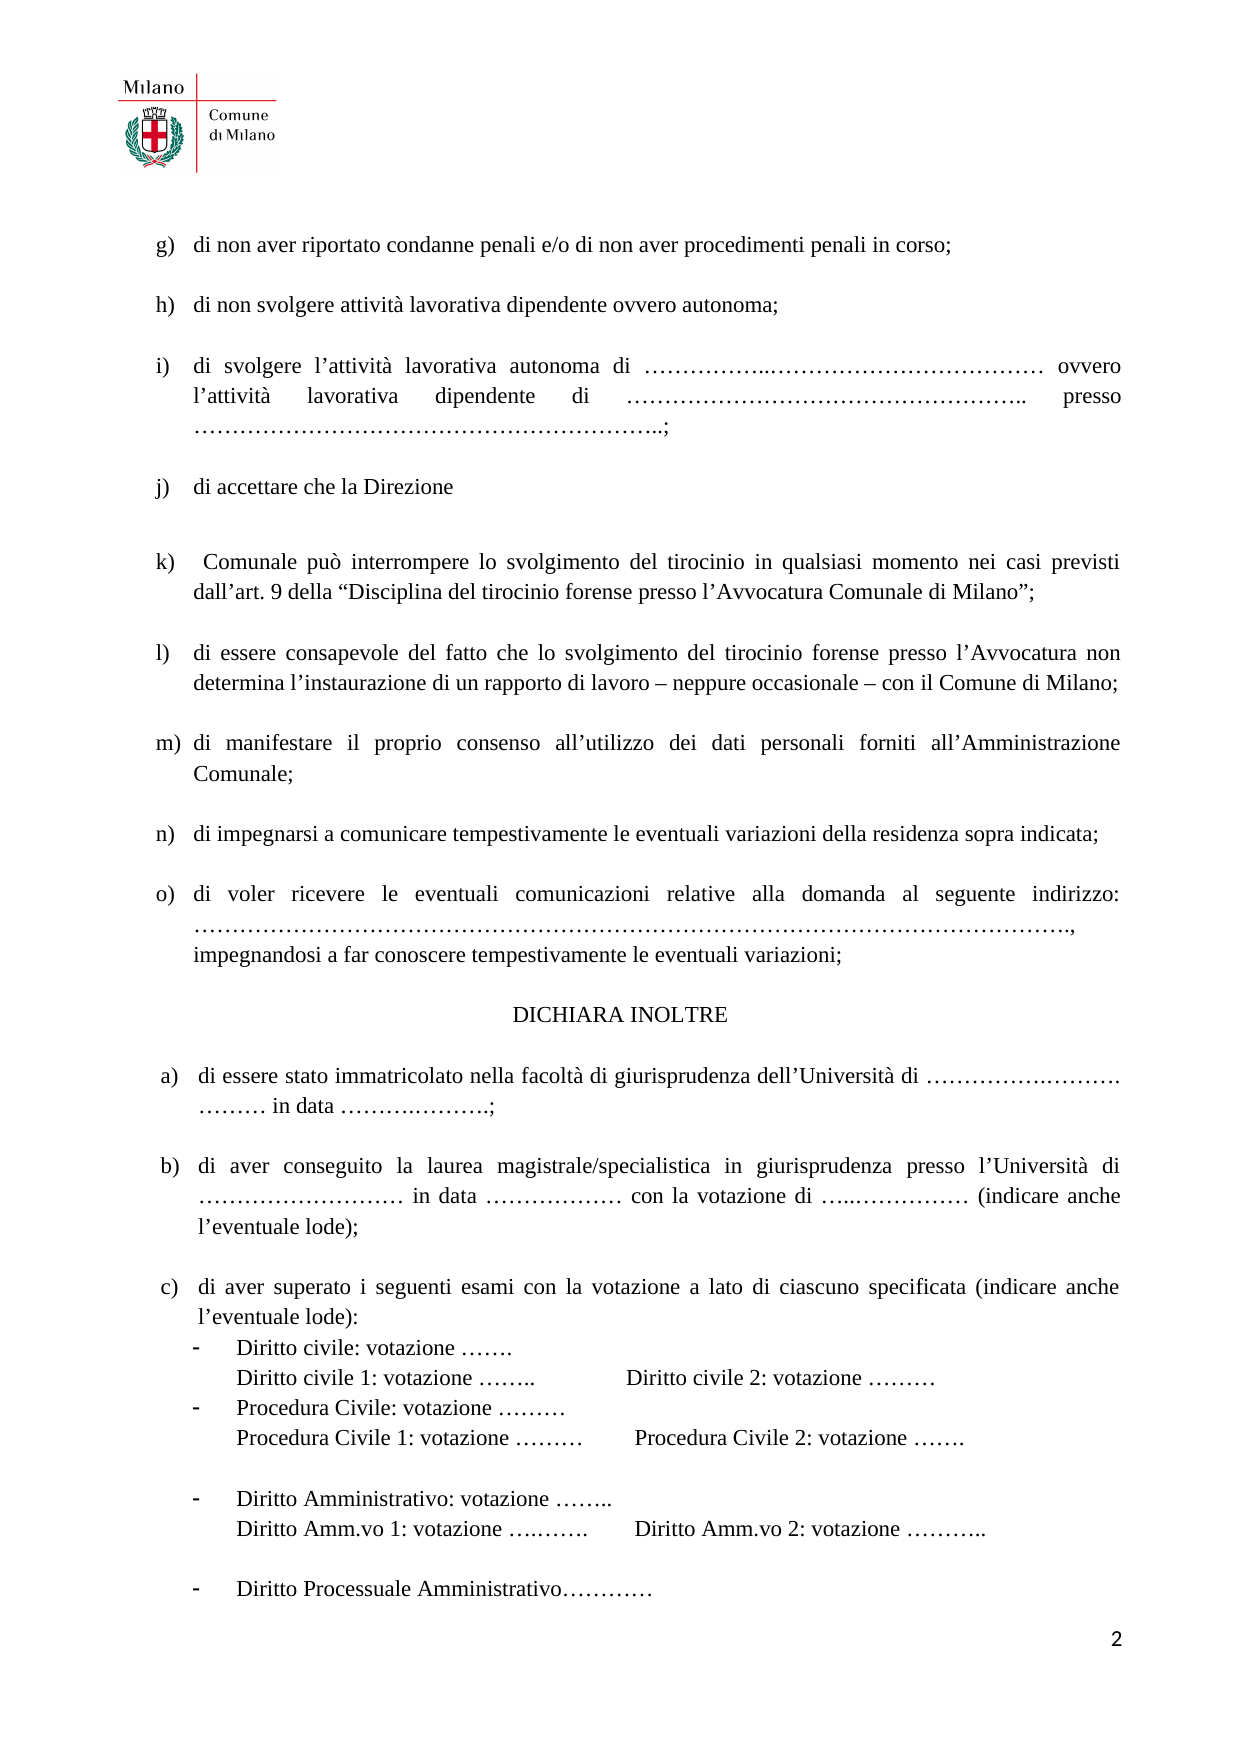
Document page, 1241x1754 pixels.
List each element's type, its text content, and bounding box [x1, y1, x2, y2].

list di aver conseguito la laurea magistrale/specialistica in giurisprudenza presso l’Università di ……………………… in data ……………… con la votazione di …..…………… (indicare anche l’eventuale lode); [160, 1152, 1122, 1239]
list di essere stato immatricolato nella facoltà di giurisprudenza dell’Università di …………….……….……… in data ……….……….; [160, 1062, 1122, 1118]
list di aver superato i seguenti esami con la votazione a lato di ciascuno specificata (indicare anche l’eventuale lode): [160, 1273, 1122, 1330]
list Procedura Civile: votazione ……… [192, 1394, 1122, 1420]
list di non svolgere attività lavorativa dipendente ovvero autonoma; [156, 292, 1122, 318]
list di voler ricevere le eventuali comunicazioni relative alla domanda al seguente indirizzo: ……………………………………………………………………………………………………., impegnandosi a far conoscere tempestivamente le eventuali variazioni; [156, 880, 1122, 967]
list di svolgere l’attività lavorativa autonoma di ……………..……………………………… ovvero l’attività lavorativa dipendente di …………………………………………….. presso ……………………………………………………..; [156, 352, 1122, 439]
list di accettare che la Direzione [156, 473, 1122, 499]
text Procedura Civile 1: votazione ……… Procedura Civile 2: votazione ……. [236, 1424, 1122, 1451]
list di manifestare il proprio consenso all’utilizzo dei dati personali forniti all’Amministrazione Comunale; [156, 729, 1122, 786]
list Diritto civile: votazione ……. [192, 1333, 1122, 1360]
list di essere consapevole del fatto che lo svolgimento del tirocinio forense presso l’Avvocatura non determina l’instaurazione di un rapporto di lavoro – neppure occasionale – con il Comune di Milano; [156, 639, 1122, 695]
list di impegnarsi a comunicare tempestivamente le eventuali variazioni della residenza sopra indicata; [156, 820, 1122, 846]
list Diritto Processuale Amministrativo………… [192, 1575, 1122, 1602]
list di non aver riportato condanne penali e/o di non aver procedimenti penali in corso; [156, 231, 1122, 257]
picture [118, 73, 277, 173]
text Diritto Amm.vo 1: votazione ….……. Diritto Amm.vo 2: votazione ……….. [236, 1515, 1122, 1541]
text DICHIARA INOLTRE [118, 1001, 1122, 1028]
list Comunale può interrompere lo svolgimento del tirocinio in qualsiasi momento nei casi previsti dall’art. 9 della “Disciplina del tirocinio forense presso l’Avvocatura Comunale di Milano”; [156, 548, 1122, 605]
text Diritto civile 1: votazione …….. Diritto civile 2: votazione ……… [236, 1364, 1122, 1390]
list Diritto Amministrativo: votazione …….. [192, 1484, 1122, 1511]
